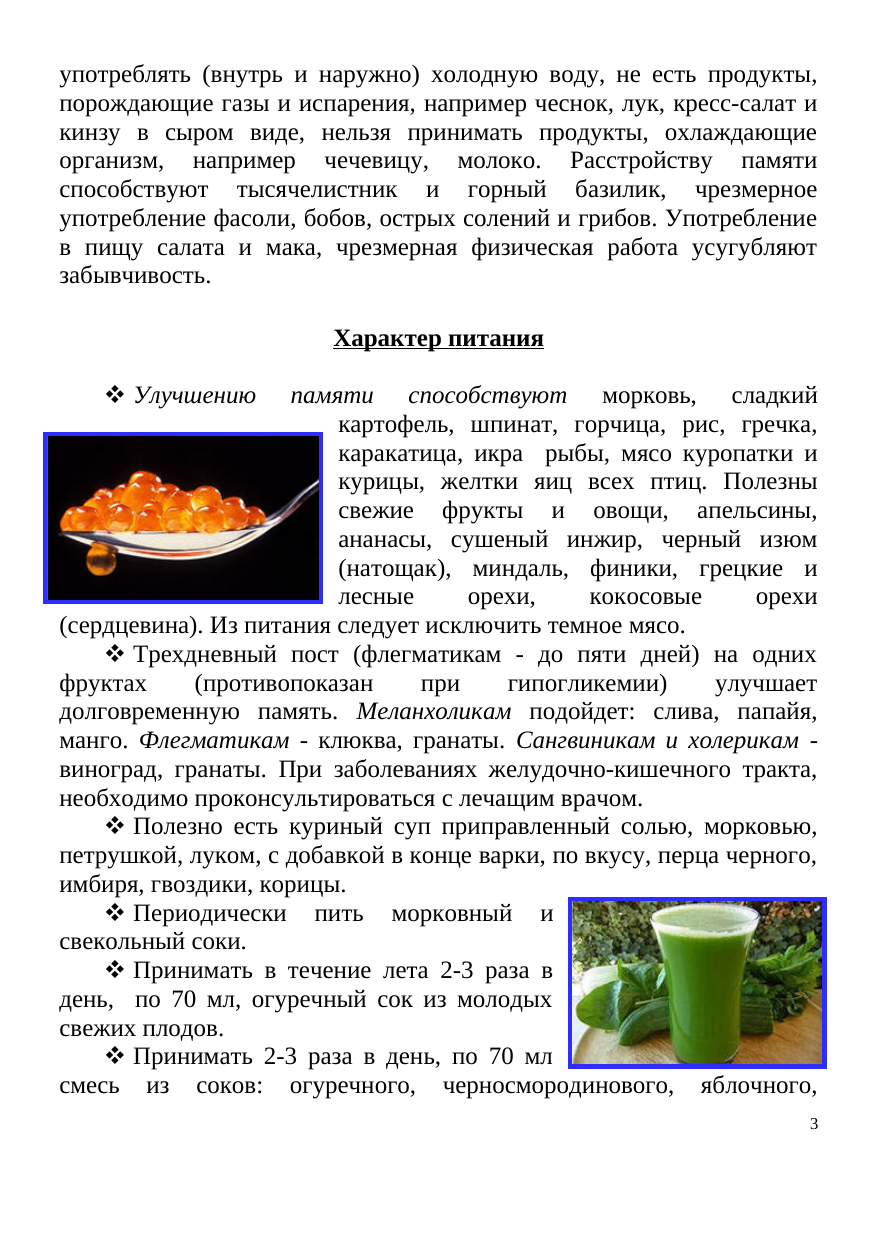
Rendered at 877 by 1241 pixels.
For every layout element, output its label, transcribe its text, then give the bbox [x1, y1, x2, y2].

list Принимать в течение лета 2-3 раза в день, по 70 мл, огуречный сок из молодых свежих плодов. [59, 955, 568, 1041]
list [59, 1041, 818, 1099]
text Характер питания [59, 323, 818, 351]
picture [47, 436, 319, 600]
list Периодически пить морковный и свекольный соки. [59, 898, 568, 955]
picture [572, 901, 822, 1064]
list Трехдневный пост (флегматикам - до пяти дней) на одних фруктах (противопоказан при гипогликемии) улучшает долговременную память. Меланхоликам подойдет: слива, папайя, манго. Флегматикам - клюква, гранаты. Сангвиникам и холерикам - виноград, гранаты. При заболеваниях желудочно-кишечного тракта, необходимо проконсультироваться с лечащим врачом. [59, 639, 818, 811]
list Улучшению памяти способствуют морковь, сладкий картофель, шпинат, горчица, рис, гречка, каракатица, икра рыбы, мясо куропатки и курицы, желтки яиц всех птиц. Полезны свежие фрукты и овощи, апельсины, ананасы, сушеный инжир, черный изюм (натощак), миндаль, финики, грецкие и лесные орехи, кокосовые орехи (сердцевина). Из питания следует исключить темное мясо. [59, 380, 818, 639]
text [59, 59, 818, 289]
list Полезно есть куриный суп приправленный солью, морковью, петрушкой, луком, с добавкой в конце варки, по вкусу, перца черного, имбиря, гвоздики, корицы. [59, 811, 818, 898]
